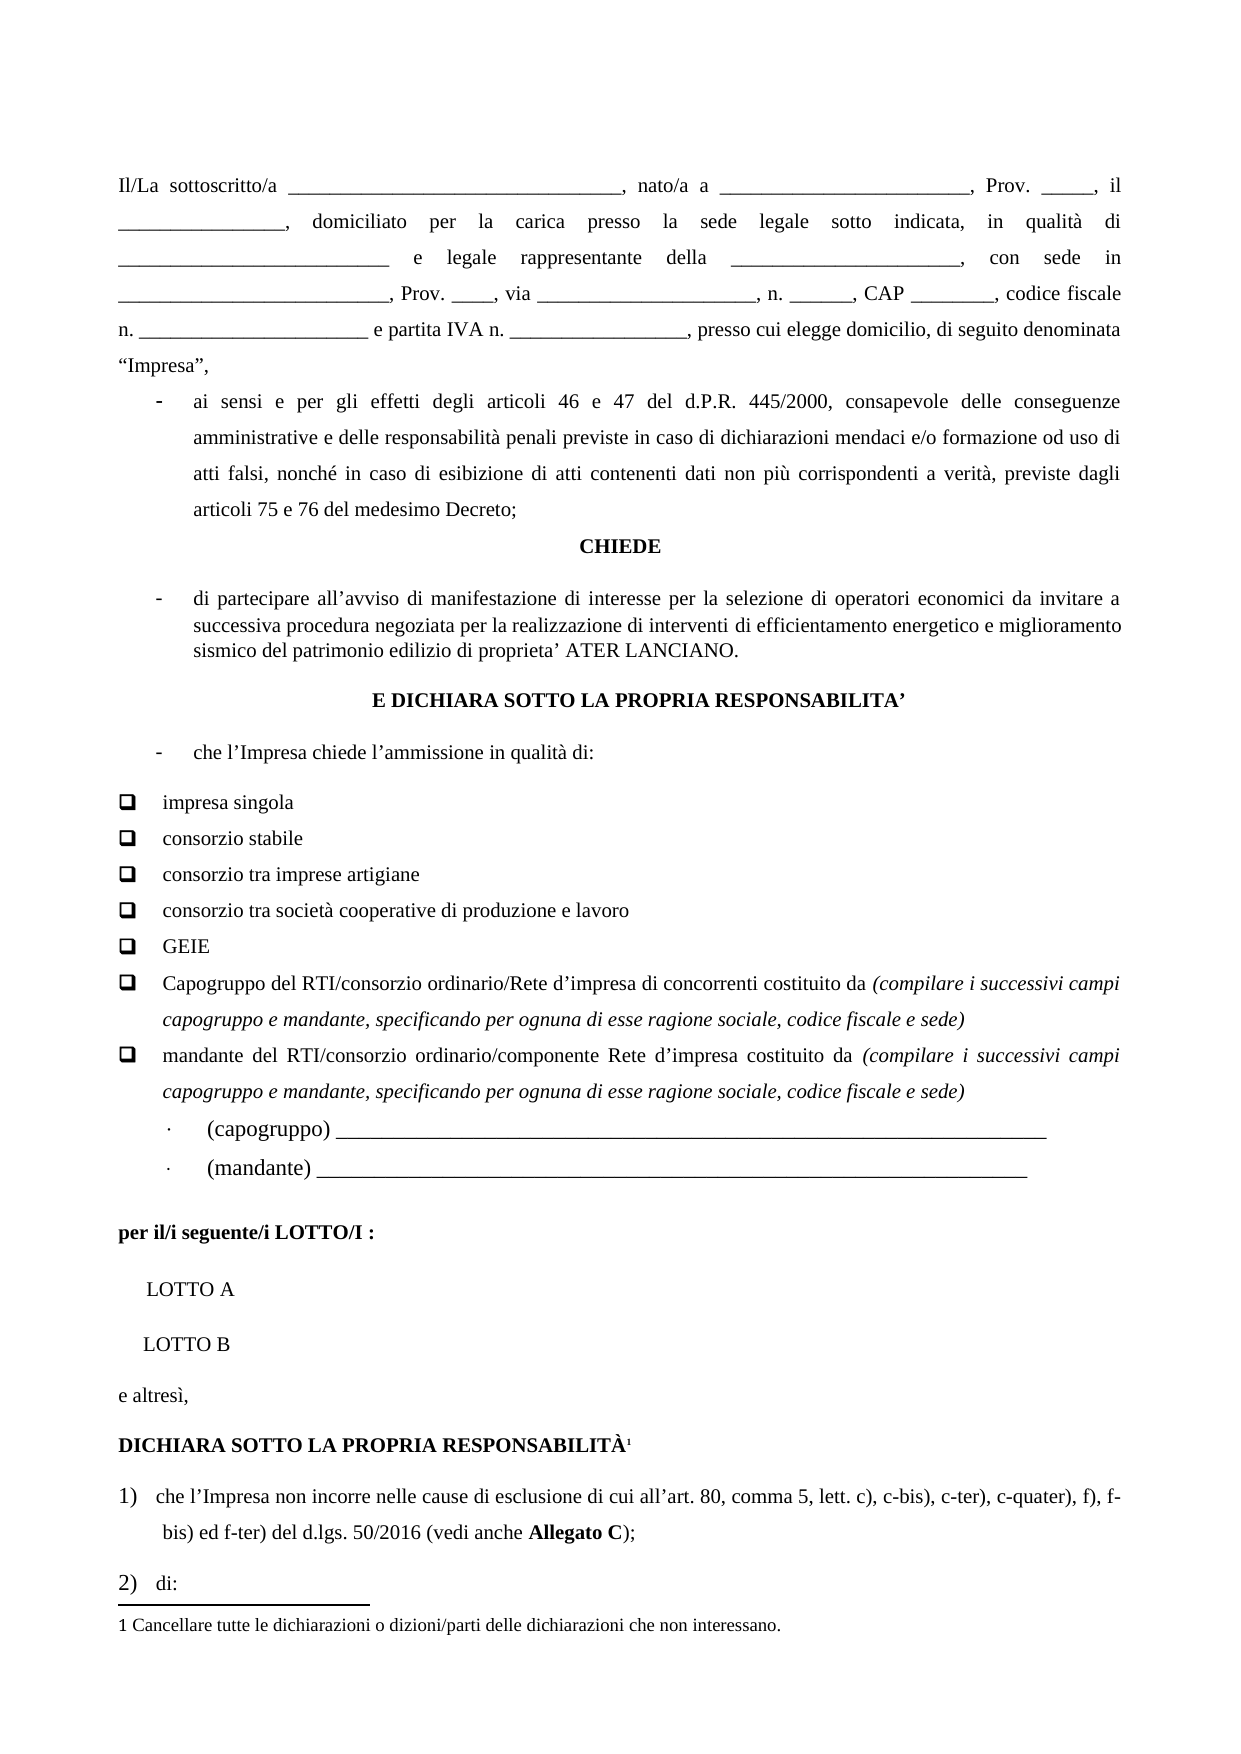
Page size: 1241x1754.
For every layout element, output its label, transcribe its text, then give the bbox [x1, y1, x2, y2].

text e altresì, [118, 1382, 1122, 1407]
text  LOTTO B [118, 1328, 1122, 1357]
list ai sensi e per gli effetti degli articoli 46 e 47 del d.P.R. 445/2000, consapevole delle conseguenze amministrative e delle responsabilità penali previste in caso di dichiarazioni mendaci e/o formazione od uso di atti falsi, nonché in caso di esibizione di atti contenenti dati non più corrispondenti a verità, previste dagli articoli 75 e 76 del medesimo Decreto; [156, 389, 1122, 521]
list che l’Impresa chiede l’ammissione in qualità di: [156, 737, 1122, 765]
list Capogruppo del RTI/consorzio ordinario/Rete d’impresa di concorrenti costituito da (compilare i successivi campi capogruppo e mandante, specificando per ognuna di esse ragione sociale, codice fiscale e sede) [118, 971, 1122, 1031]
text CHIEDE [118, 533, 1122, 558]
list di partecipare all’avviso di manifestazione di interesse per la selezione di operatori economici da invitare a successiva procedura negoziata per la realizzazione di interventi di efficientamento energetico e miglioramento sismico del patrimonio edilizio di proprieta’ ATER LANCIANO. [156, 583, 1122, 662]
list impresa singola [118, 790, 1122, 814]
list consorzio stabile [118, 826, 1122, 850]
text E DICHIARA SOTTO LA PROPRIA RESPONSABILITA’ [156, 687, 1122, 712]
list consorzio tra imprese artigiane [118, 862, 1122, 886]
list consorzio tra società cooperative di produzione e lavoro [118, 898, 1122, 922]
text  LOTTO A [118, 1269, 1122, 1302]
list GEIE [118, 934, 1122, 958]
list che l’Impresa non incorre nelle cause di esclusione di cui all’art. 80, comma 5, lett. c), c-bis), c-ter), c-quater), f), f-bis) ed f-ter) del d.lgs. 50/2016 (vedi anche Allegato C); [118, 1482, 1122, 1544]
text DICHIARA SOTTO LA PROPRIA RESPONSABILITÀ [118, 1432, 1122, 1457]
text per il/i seguente/i LOTTO/I : [118, 1219, 1122, 1244]
list (capogruppo) ______________________________________________________________ [162, 1115, 1122, 1141]
list mandante del RTI/consorzio ordinario/componente Rete d’impresa costituito da (compilare i successivi campi capogruppo e mandante, specificando per ognuna di esse ragione sociale, codice fiscale e sede) [118, 1043, 1122, 1103]
list (mandante) ______________________________________________________________ [162, 1154, 1122, 1181]
list di: [118, 1569, 1122, 1595]
text Il/La sottoscritto/a ________________________________, nato/a a ________________________, Prov. _____, il ________________, domiciliato per la carica presso la sede legale sotto indicata, in qualità di __________________________ e legale rappresentante della ______________________, con sede in __________________________, Prov. ____, via _____________________, n. ______, CAP ________, codice fiscale n. ______________________ e partita IVA n. _________________, presso cui elegge domicilio, di seguito denominata “Impresa”, [118, 173, 1122, 377]
